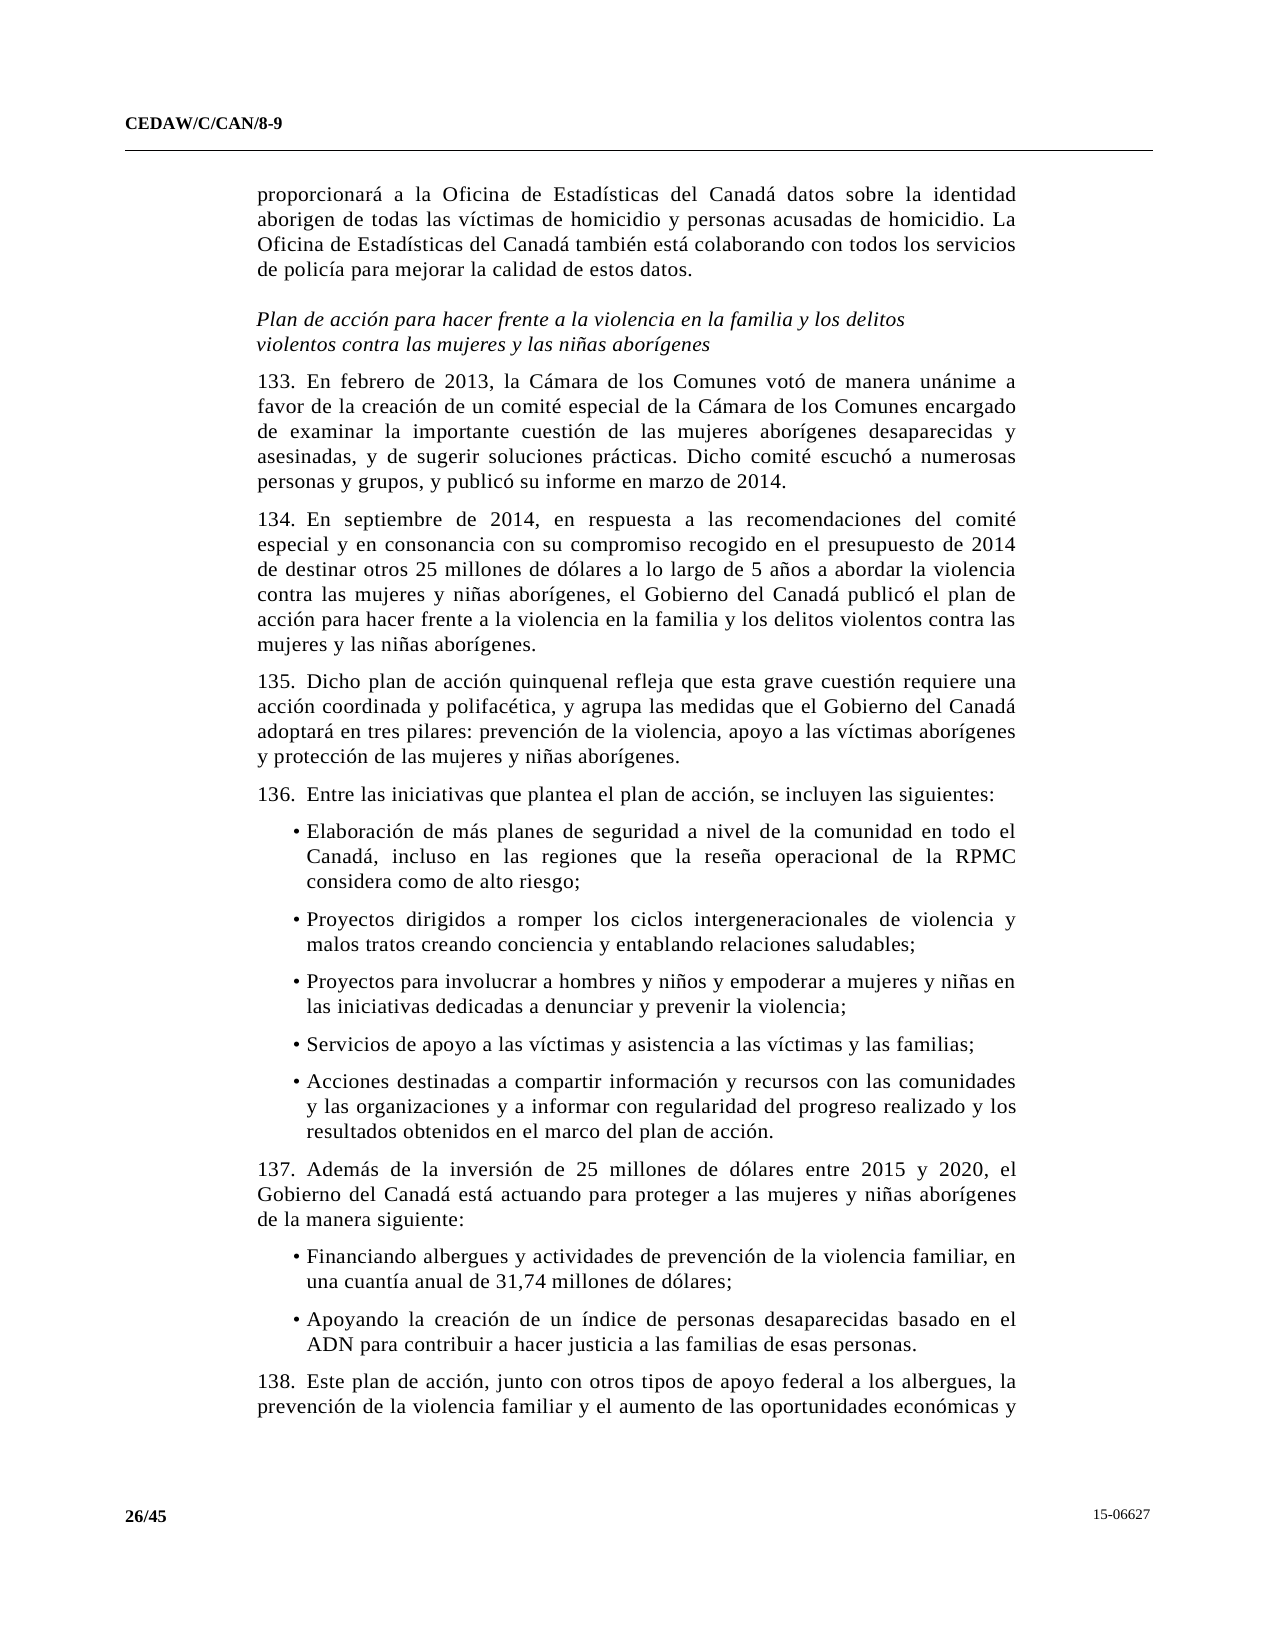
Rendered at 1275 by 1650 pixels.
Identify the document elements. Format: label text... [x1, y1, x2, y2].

list Entre las iniciativas que plantea el plan de acción, se incluyen las siguientes: [257, 781, 1018, 806]
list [257, 181, 1018, 281]
text • Financiando albergues y actividades de prevención de la violencia familiar, en una cuantía anual de 31,74 millones de dólares; [257, 1244, 1018, 1294]
list Dicho plan de acción quinquenal refleja que esta grave cuestión requiere una acción coordinada y polifacética, y agrupa las medidas que el Gobierno del Canadá adoptará en tres pilares: prevención de la violencia, apoyo a las víctimas aborígenes y protección de las mujeres y niñas aborígenes. [257, 669, 1018, 769]
text • Elaboración de más planes de seguridad a nivel de la comunidad en todo el Canadá, incluso en las regiones que la reseña operacional de la RPMC considera como de alto riesgo; [257, 819, 1018, 894]
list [257, 1369, 1018, 1419]
text • Acciones destinadas a compartir información y recursos con las comunidades y las organizaciones y a informar con regularidad del progreso realizado y los resultados obtenidos en el marco del plan de acción. [257, 1069, 1018, 1144]
text • Apoyando la creación de un índice de personas desaparecidas basado en el ADN para contribuir a hacer justicia a las familias de esas personas. [257, 1306, 1018, 1356]
list En septiembre de 2014, en respuesta a las recomendaciones del comité especial y en consonancia con su compromiso recogido en el presupuesto de 2014 de destinar otros 25 millones de dólares a lo largo de 5 años a abordar la violencia contra las mujeres y niñas aborígenes, el Gobierno del Canadá publicó el plan de acción para hacer frente a la violencia en la familia y los delitos violentos contra las mujeres y las niñas aborígenes. [257, 506, 1018, 656]
text Plan de acción para hacer frente a la violencia en la familia y los delitos violentos contra las mujeres y las niñas aborígenes [125, 306, 922, 356]
text • Servicios de apoyo a las víctimas y asistencia a las víctimas y las familias; [257, 1031, 1018, 1056]
text • Proyectos para involucrar a hombres y niños y empoderar a mujeres y niñas en las iniciativas dedicadas a denunciar y prevenir la violencia; [257, 969, 1018, 1019]
text • Proyectos dirigidos a romper los ciclos intergeneracionales de violencia y malos tratos creando conciencia y entablando relaciones saludables; [257, 906, 1018, 956]
list Además de la inversión de 25 millones de dólares entre 2015 y 2020, el Gobierno del Canadá está actuando para proteger a las mujeres y niñas aborígenes de la manera siguiente: [257, 1156, 1018, 1231]
list En febrero de 2013, la Cámara de los Comunes votó de manera unánime a favor de la creación de un comité especial de la Cámara de los Comunes encargado de examinar la importante cuestión de las mujeres aborígenes desaparecidas y asesinadas, y de sugerir soluciones prácticas. Dicho comité escuchó a numerosas personas y grupos, y publicó su informe en marzo de 2014. [257, 369, 1018, 494]
